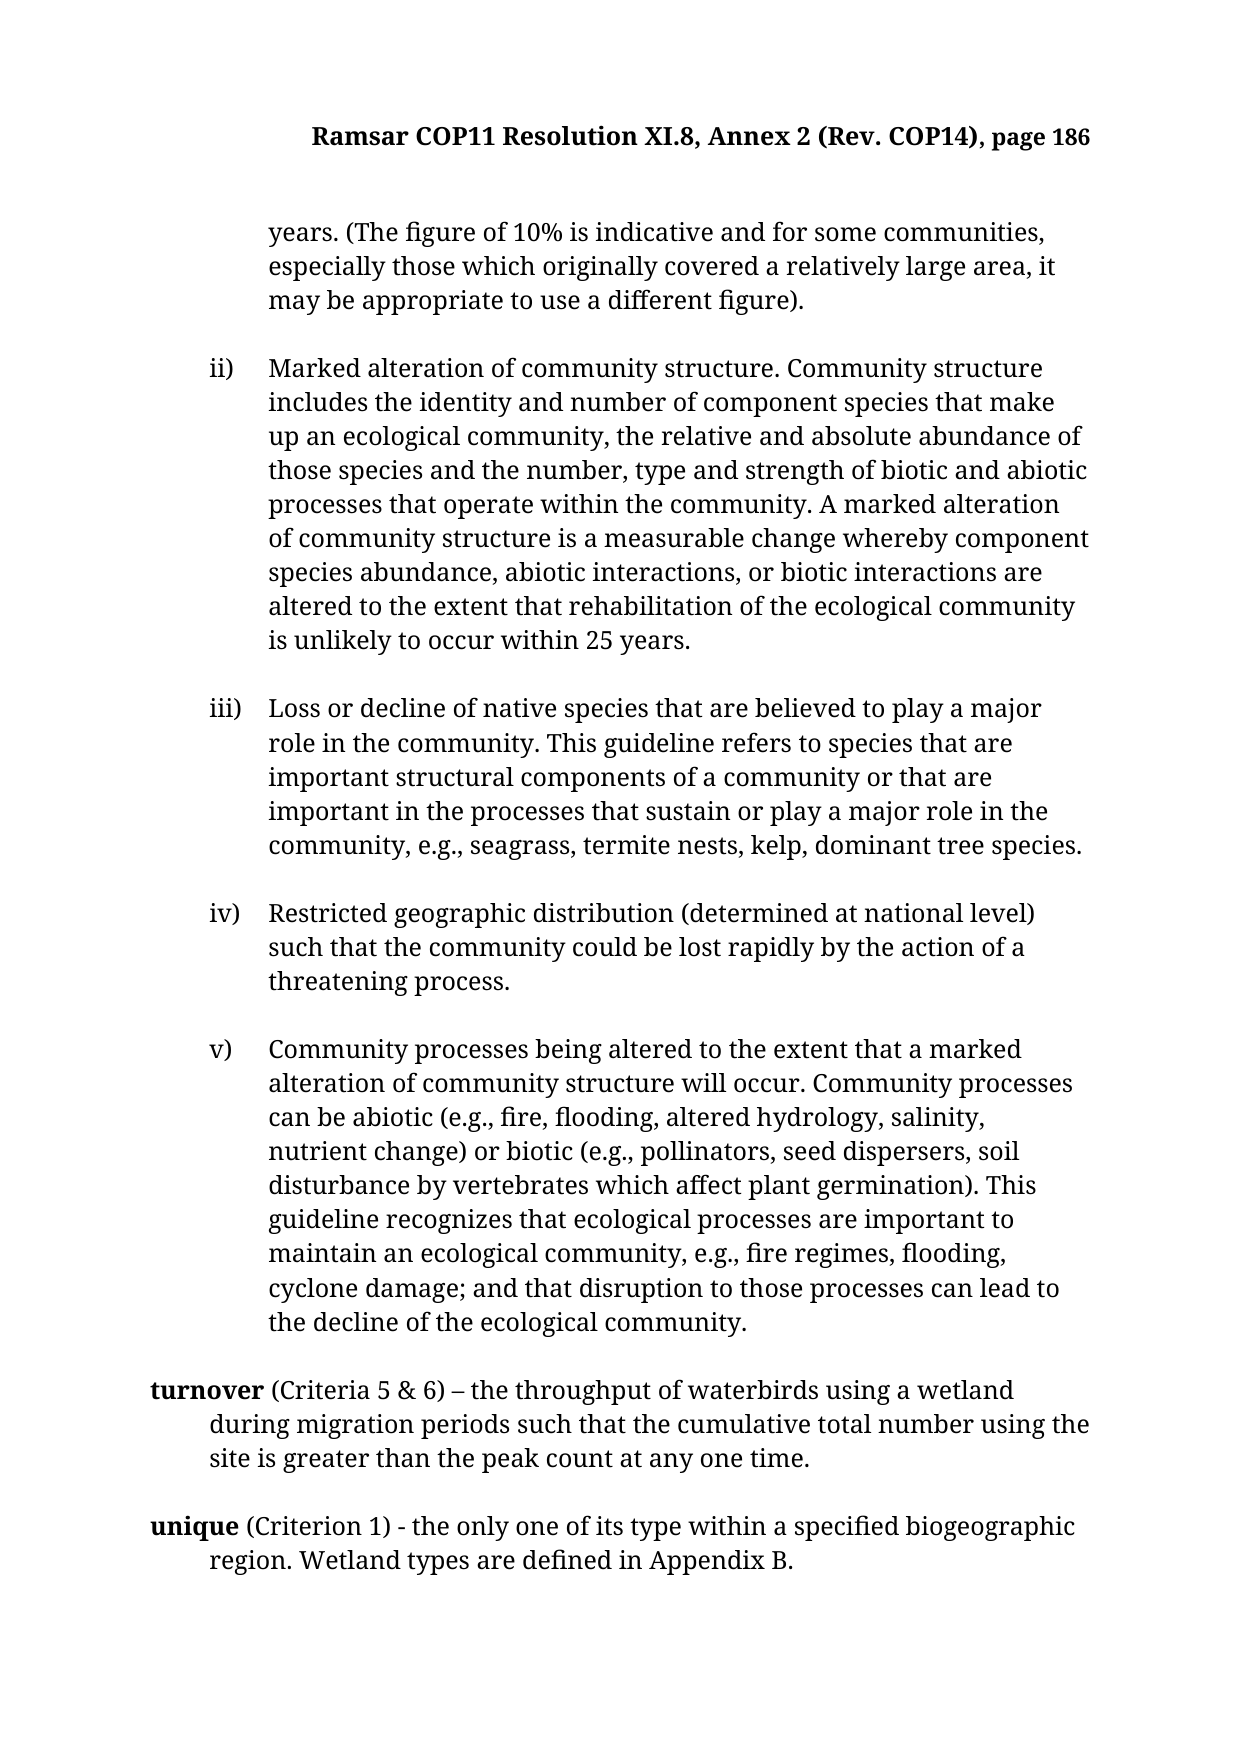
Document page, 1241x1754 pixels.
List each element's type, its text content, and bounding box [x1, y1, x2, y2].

text unique (Criterion 1) - the only one of its type within a specified biogeographic region. Wetland types are defined in Appendix B. [150, 1509, 1090, 1577]
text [209, 214, 1090, 316]
text iii) Loss or decline of native species that are believed to play a major role in the community. This guideline refers to species that are important structural components of a community or that are important in the processes that sustain or play a major role in the community, e.g., seagrass, termite nests, kelp, dominant tree species. [209, 691, 1090, 861]
text ii) Marked alteration of community structure. Community structure includes the identity and number of component species that make up an ecological community, the relative and absolute abundance of those species and the number, type and strength of biotic and abiotic processes that operate within the community. A marked alteration of community structure is a measurable change whereby component species abundance, abiotic interactions, or biotic interactions are altered to the extent that rehabilitation of the ecological community is unlikely to occur within 25 years. [209, 351, 1090, 657]
text turnover (Criteria 5 & 6) – the throughput of waterbirds using a wetland during migration periods such that the cumulative total number using the site is greater than the peak count at any one time. [150, 1372, 1090, 1474]
text v) Community processes being altered to the extent that a marked alteration of community structure will occur. Community processes can be abiotic (e.g., fire, flooding, altered hydrology, salinity, nutrient change) or biotic (e.g., pollinators, seed dispersers, soil disturbance by vertebrates which affect plant germination). This guideline recognizes that ecological processes are important to maintain an ecological community, e.g., fire regimes, flooding, cyclone damage; and that disruption to those processes can lead to the decline of the ecological community. [209, 1032, 1090, 1338]
text iv) Restricted geographic distribution (determined at national level) such that the community could be lost rapidly by the action of a threatening process. [209, 896, 1090, 998]
